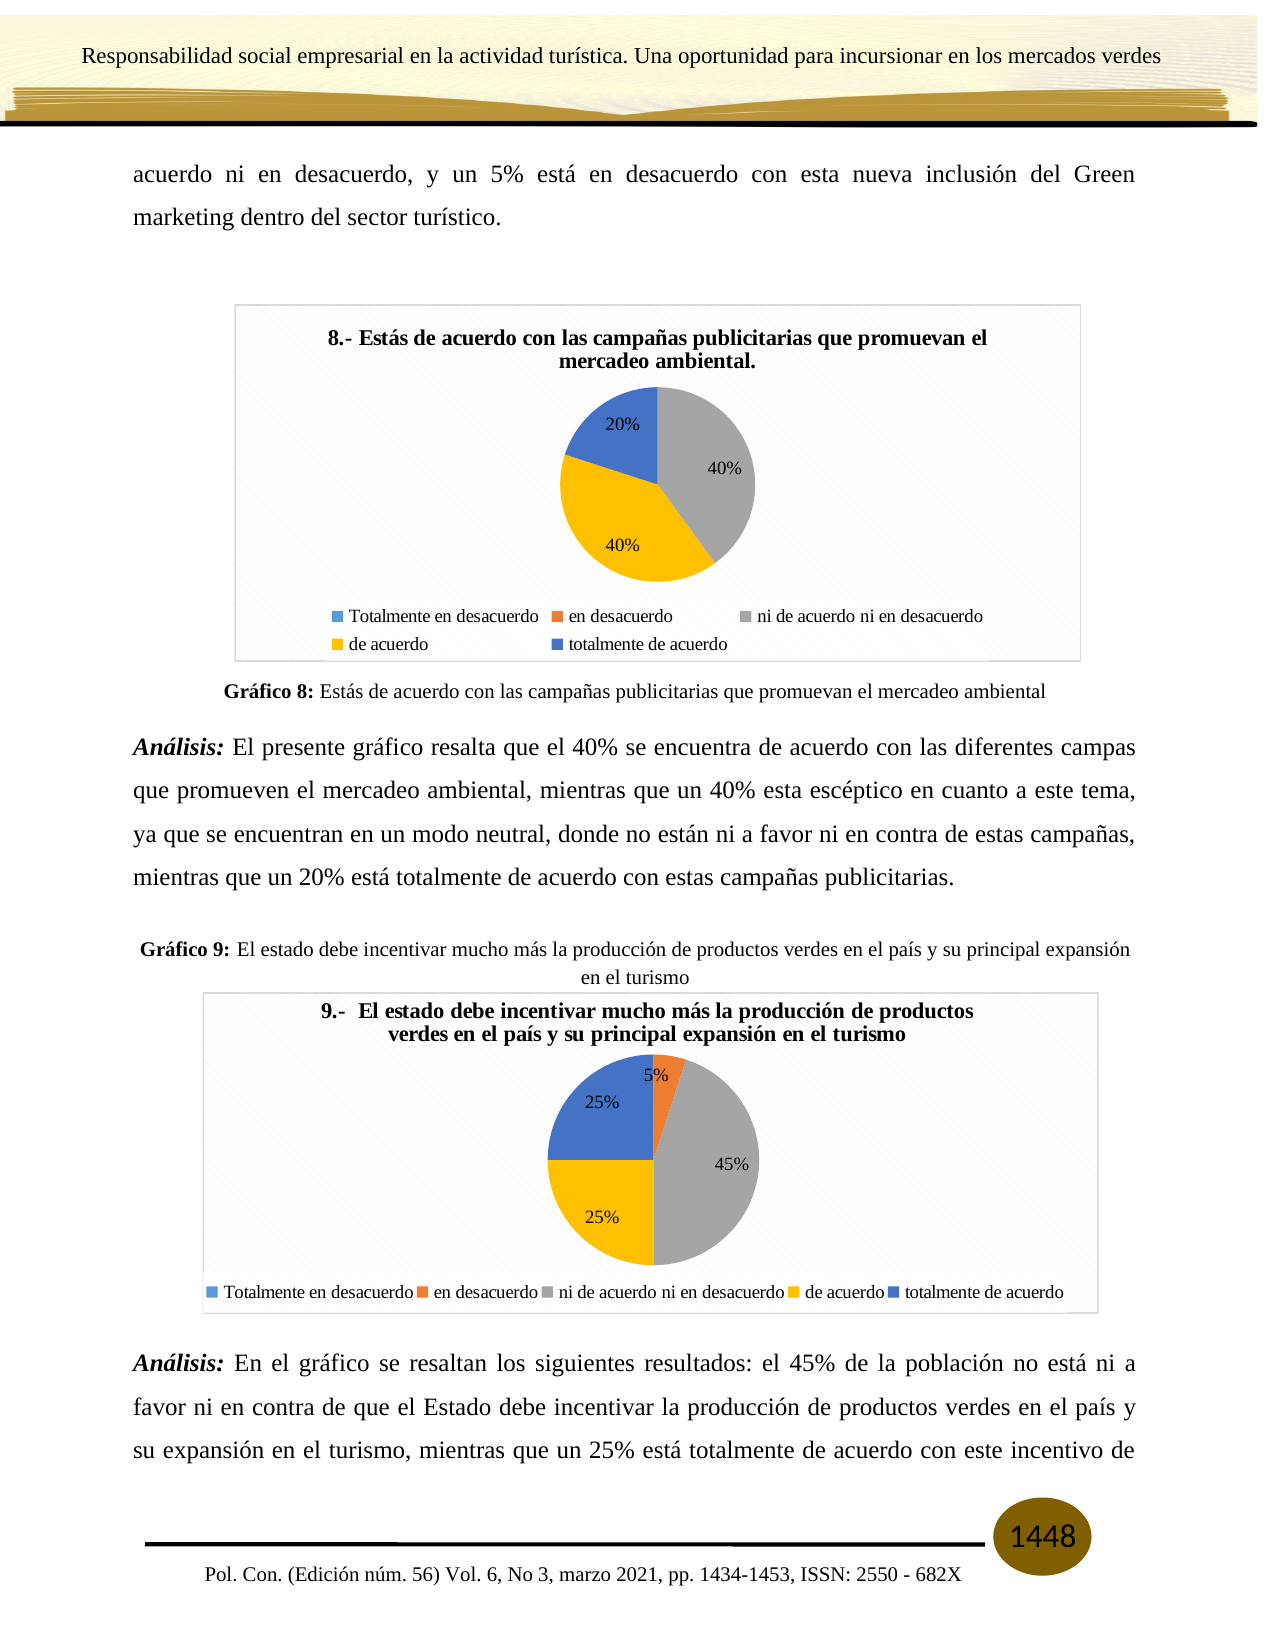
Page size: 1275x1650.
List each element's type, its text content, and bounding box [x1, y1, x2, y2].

text Gráfico 9: El estado debe incentivar mucho más la producción de productos verdes en el país y su principal expansión en el turismo [133, 937, 1137, 989]
picture [0, 15, 1258, 128]
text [133, 159, 1137, 231]
text Gráfico 8: Estás de acuerdo con las campañas publicitarias que promuevan el mercadeo ambiental [133, 288, 1137, 703]
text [133, 1348, 1137, 1463]
text Análisis: El presente gráfico resalta que el 40% se encuentra de acuerdo con las diferentes campas que promueven el mercadeo ambiental, mientras que un 40% esta escéptico en cuanto a este tema, ya que se encuentran en un modo neutral, donde no están ni a favor ni en contra de estas campañas, mientras que un 20% está totalmente de acuerdo con estas campañas publicitarias. [133, 732, 1137, 891]
